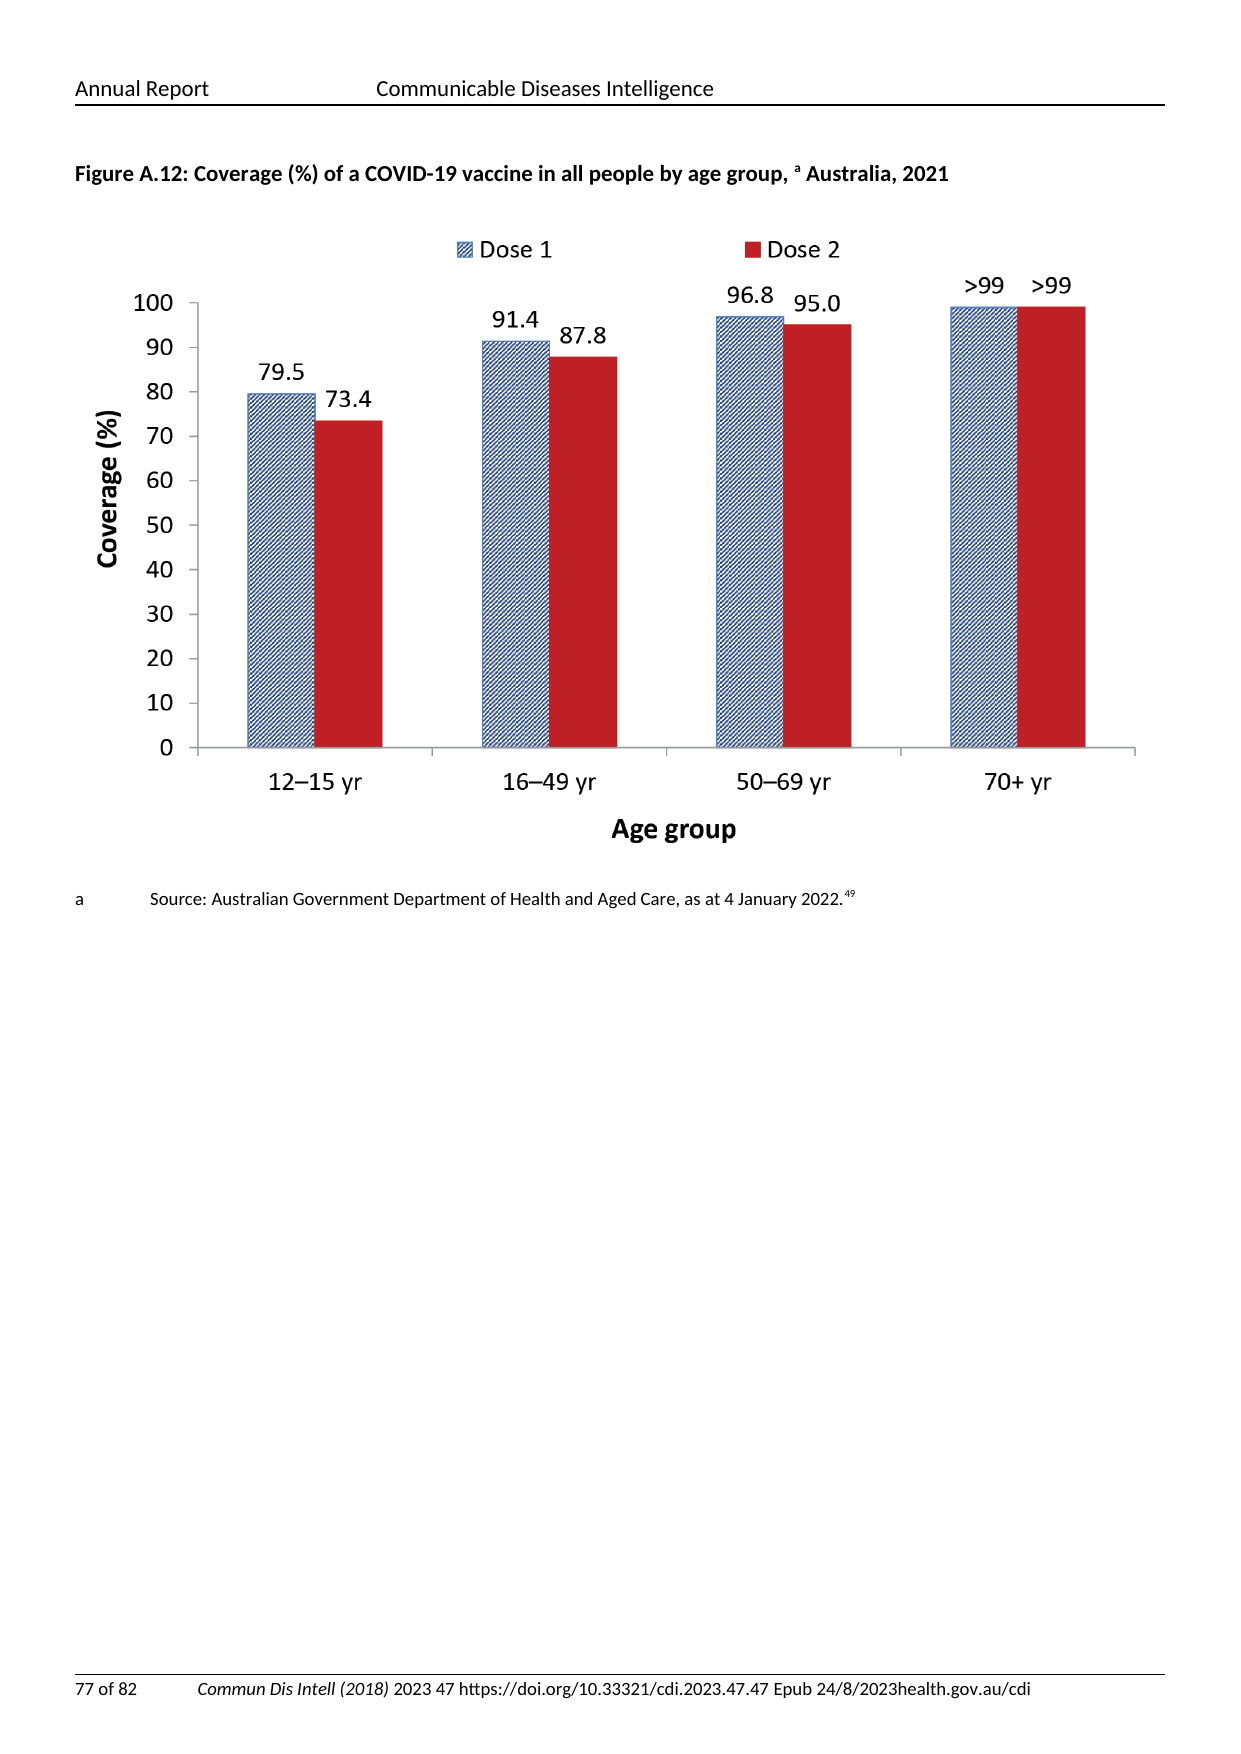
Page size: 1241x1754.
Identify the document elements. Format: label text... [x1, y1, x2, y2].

picture [79, 220, 1161, 854]
text Figure A.12: Coverage (%) of a COVID-19 vaccine in all people by age group, a Australia, 2021 [75, 159, 1165, 187]
text a Source: Australian Government Department of Health and Aged Care, as at 4 January 2022.49 [75, 887, 1165, 910]
